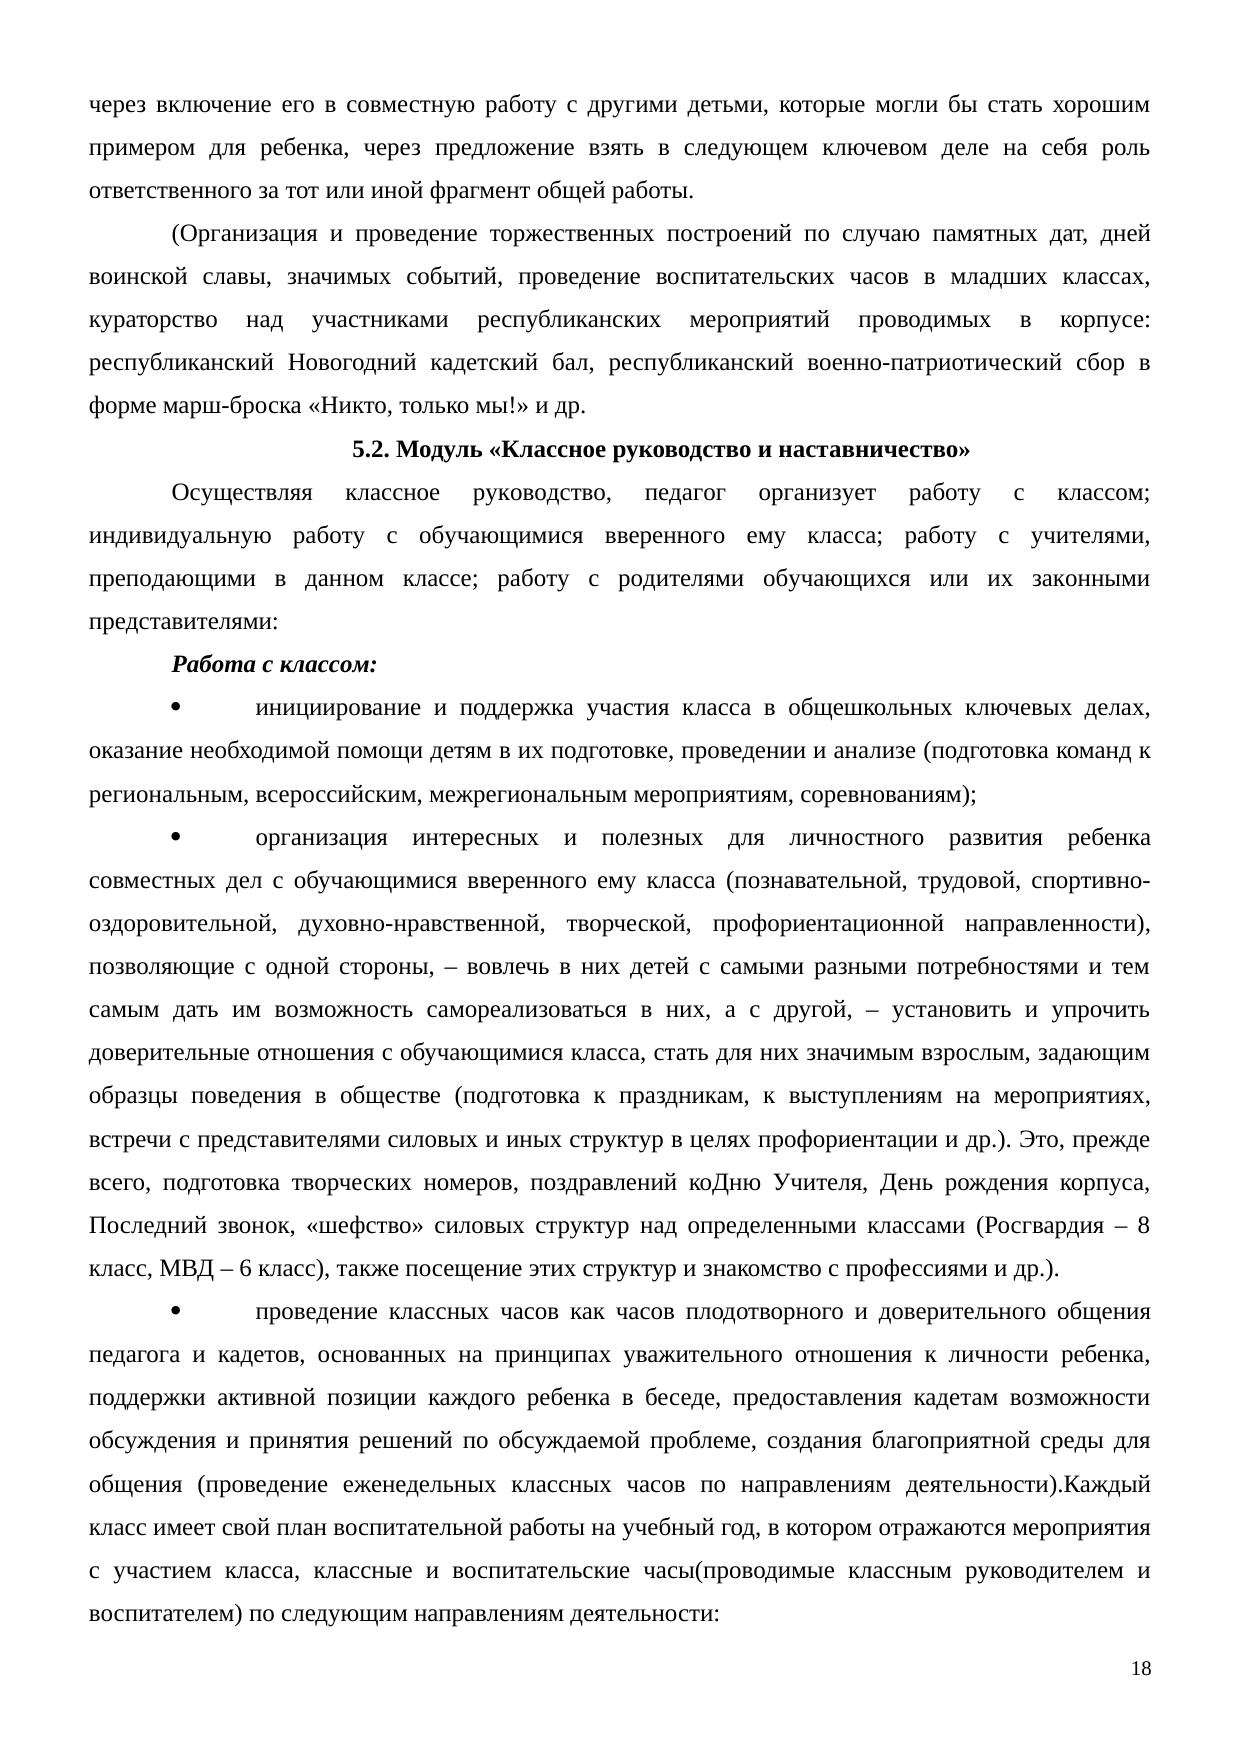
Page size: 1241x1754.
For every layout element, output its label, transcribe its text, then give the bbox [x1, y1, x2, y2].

list инициирование и поддержка участия класса в общешкольных ключевых делах, оказание необходимой помощи детям в их подготовке, проведении и анализе (подготовка команд к региональным, всероссийским, межрегиональным мероприятиям, соревнованиям); [89, 692, 1152, 807]
text 5.2. Модуль «Классное руководство и наставничество» [89, 434, 1152, 462]
list проведение классных часов как часов плодотворного и доверительного общения педагога и кадетов, основанных на принципах уважительного отношения к личности ребенка, поддержки активной позиции каждого ребенка в беседе, предоставления кадетам возможности обсуждения и принятия решений по обсуждаемой проблеме, создания благоприятной среды для общения (проведение еженедельных классных часов по направлениям деятельности).Каждый класс имеет свой план воспитательной работы на учебный год, в котором отражаются мероприятия с участием класса, классные и воспитательские часы(проводимые классным руководителем и воспитателем) по следующим направлениям деятельности: [89, 1296, 1152, 1627]
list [89, 89, 1152, 204]
list организация интересных и полезных для личностного развития ребенка совместных дел с обучающимися вверенного ему класса (познавательной, трудовой, спортивно-оздоровительной, духовно-нравственной, творческой, профориентационной направленности), позволяющие с одной стороны, – вовлечь в них детей с самыми разными потребностями и тем самым дать им возможность самореализоваться в них, а с другой, – установить и упрочить доверительные отношения с обучающимися класса, стать для них значимым взрослым, задающим образцы поведения в обществе (подготовка к праздникам, к выступлениям на мероприятиях, встречи с представителями силовых и иных структур в целях профориентации и др.). Это, прежде всего, подготовка творческих номеров, поздравлений коДню Учителя, День рождения корпуса, Последний звонок, «шефство» силовых структур над определенными классами (Росгвардия – 8 класс, МВД – 6 класс), также посещение этих структур и знакомство с профессиями и др.). [89, 822, 1152, 1282]
text Осуществляя классное руководство, педагог организует работу с классом; индивидуальную работу с обучающимися вверенного ему класса; работу с учителями, преподающими в данном классе; работу с родителями обучающихся или их законными представителями: [89, 477, 1152, 635]
text Работа с классом: [89, 649, 1152, 678]
text (Организация и проведение торжественных построений по случаю памятных дат, дней воинской славы, значимых событий, проведение воспитательских часов в младших классах, кураторство над участниками республиканских мероприятий проводимых в корпусе: республиканский Новогодний кадетский бал, республиканский военно-патриотический сбор в форме марш-броска «Никто, только мы!» и др. [89, 218, 1152, 419]
